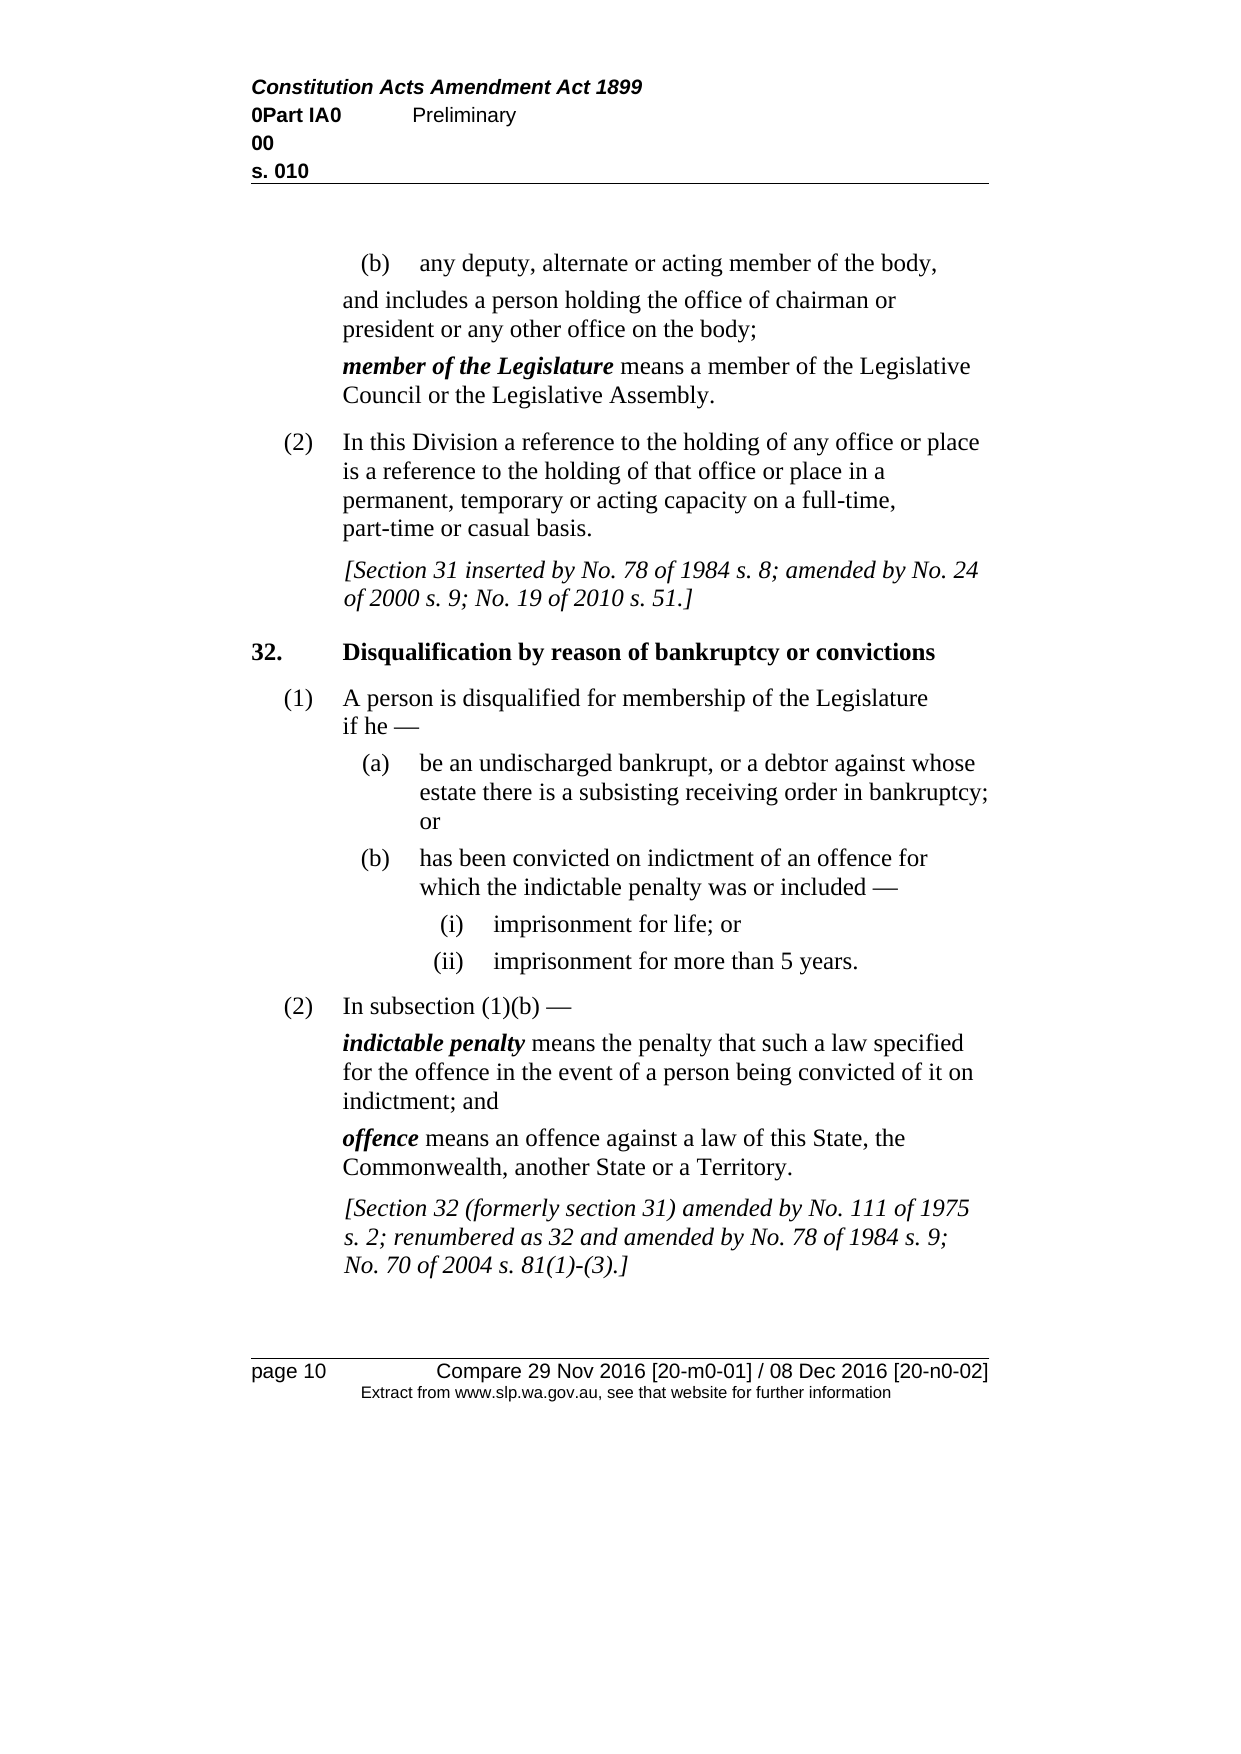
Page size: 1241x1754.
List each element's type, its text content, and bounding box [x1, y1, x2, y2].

text [Section 32 (formerly section 31) amended by No. 111 of 1975 s. 2; renumbered as 32 and amended by No. 78 of 1984 s. 9; No. 70 of 2004 s. 81(1)-(3).] [251, 1193, 989, 1279]
text (2) In this Division a reference to the holding of any office or place is a reference to the holding of that office or place in a permanent, temporary or acting capacity on a full-time, part-time or casual basis. [251, 427, 989, 542]
text [Section 31 inserted by No. 78 of 1984 s. 8; amended by No. 24 of 2000 s. 9; No. 19 of 2010 s. 51.] [251, 555, 989, 612]
text and includes a person holding the office of chairman or president or any other office on the body; [251, 285, 989, 343]
text (2) In subsection (1)(b) — [251, 991, 989, 1020]
text (1) A person is disqualified for membership of the Legislature if he — [251, 683, 989, 740]
text (i) imprisonment for life; or [251, 909, 989, 938]
text (ii) imprisonment for more than 5 years. [251, 946, 989, 975]
text indictable penalty means the penalty that such a law specified for the offence in the event of a person being convicted of it on indictment; and [251, 1028, 989, 1115]
text (b) any deputy, alternate or acting member of the body, [251, 248, 989, 277]
text offence means an offence against a law of this State, the Commonwealth, another State or a Territory. [251, 1123, 989, 1181]
text member of the Legislature means a member of the Legislative Council or the Legislative Assembly. [251, 351, 989, 408]
text (a) be an undischarged bankrupt, or a debtor against whose estate there is a subsisting receiving order in bankruptcy; or [251, 748, 989, 835]
text (b) has been convicted on indictment of an offence for which the indictable penalty was or included — [251, 843, 989, 901]
subtitle 32. Disqualification by reason of bankruptcy or convictions [251, 637, 989, 666]
